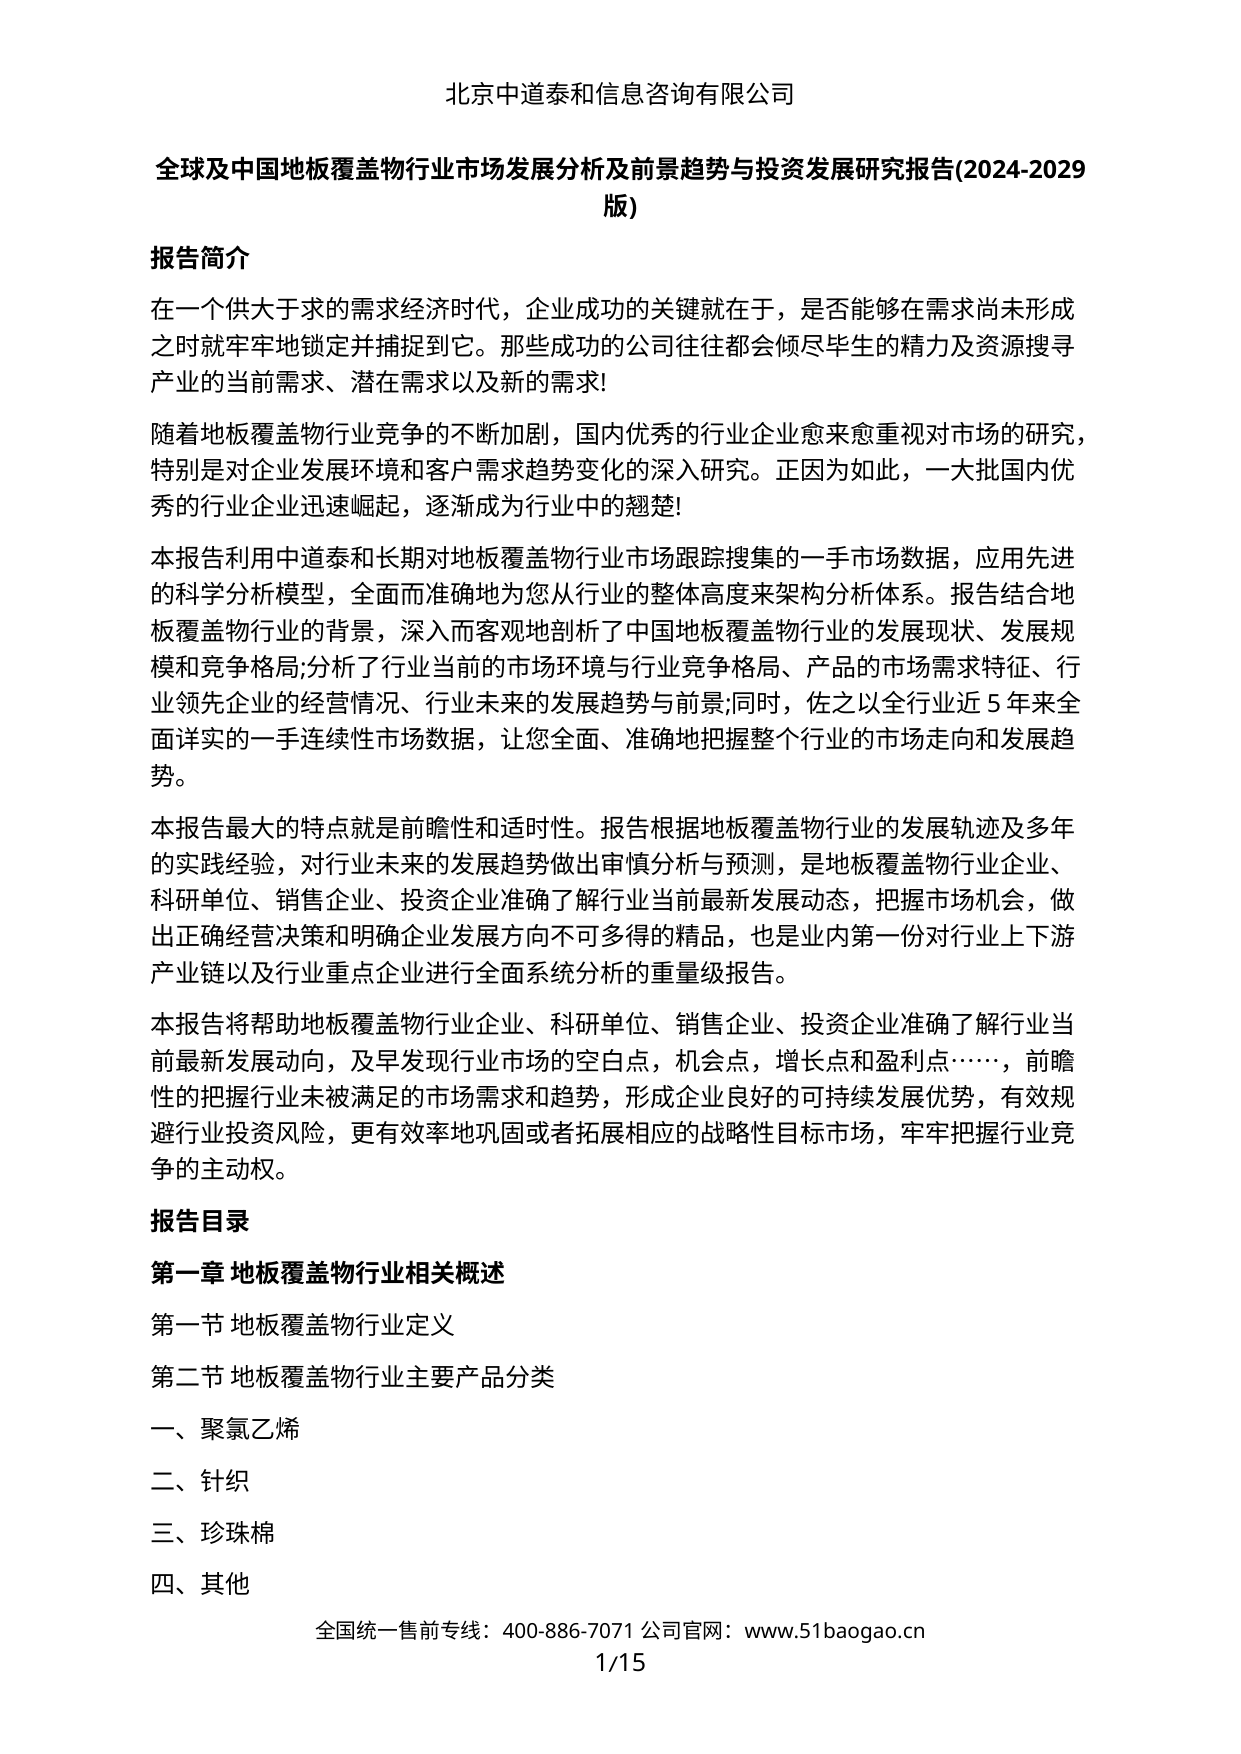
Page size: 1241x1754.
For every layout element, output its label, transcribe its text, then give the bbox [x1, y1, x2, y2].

text 随着地板覆盖物行业竞争的不断加剧，国内优秀的行业企业愈来愈重视对市场的研究，特别是对企业发展环境和客户需求趋势变化的深入研究。正因为如此，一大批国内优秀的行业企业迅速崛起，逐渐成为行业中的翘楚! [150, 414, 1090, 523]
text 全球及中国地板覆盖物行业市场发展分析及前景趋势与投资发展研究报告(2024-2029版) [150, 150, 1090, 222]
text 报告目录 [150, 1202, 1090, 1238]
text 一、聚氯乙烯 [150, 1409, 1090, 1446]
text 本报告将帮助地板覆盖物行业企业、科研单位、销售企业、投资企业准确了解行业当前最新发展动向，及早发现行业市场的空白点，机会点，增长点和盈利点……，前瞻性的把握行业未被满足的市场需求和趋势，形成企业良好的可持续发展优势，有效规避行业投资风险，更有效率地巩固或者拓展相应的战略性目标市场，牢牢把握行业竞争的主动权。 [150, 1005, 1090, 1186]
text 本报告最大的特点就是前瞻性和适时性。报告根据地板覆盖物行业的发展轨迹及多年的实践经验，对行业未来的发展趋势做出审慎分析与预测，是地板覆盖物行业企业、科研单位、销售企业、投资企业准确了解行业当前最新发展动态，把握市场机会，做出正确经营决策和明确企业发展方向不可多得的精品，也是业内第一份对行业上下游产业链以及行业重点企业进行全面系统分析的重量级报告。 [150, 808, 1090, 989]
text 报告简介 [150, 238, 1090, 274]
text 本报告利用中道泰和长期对地板覆盖物行业市场跟踪搜集的一手市场数据，应用先进的科学分析模型，全面而准确地为您从行业的整体高度来架构分析体系。报告结合地板覆盖物行业的背景，深入而客观地剖析了中国地板覆盖物行业的发展现状、发展规模和竞争格局;分析了行业当前的市场环境与行业竞争格局、产品的市场需求特征、行业领先企业的经营情况、行业未来的发展趋势与前景;同时，佐之以全行业近5年来全面详实的一手连续性市场数据，让您全面、准确地把握整个行业的市场走向和发展趋势。 [150, 539, 1090, 792]
text 二、针织 [150, 1461, 1090, 1497]
text 四、其他 [150, 1565, 1090, 1601]
text 三、珍珠棉 [150, 1513, 1090, 1549]
text 第二节 地板覆盖物行业主要产品分类 [150, 1357, 1090, 1394]
text 第一节 地板覆盖物行业定义 [150, 1306, 1090, 1342]
text 在一个供大于求的需求经济时代，企业成功的关键就在于，是否能够在需求尚未形成之时就牢牢地锁定并捕捉到它。那些成功的公司往往都会倾尽毕生的精力及资源搜寻产业的当前需求、潜在需求以及新的需求! [150, 290, 1090, 399]
text 第一章 地板覆盖物行业相关概述 [150, 1254, 1090, 1290]
